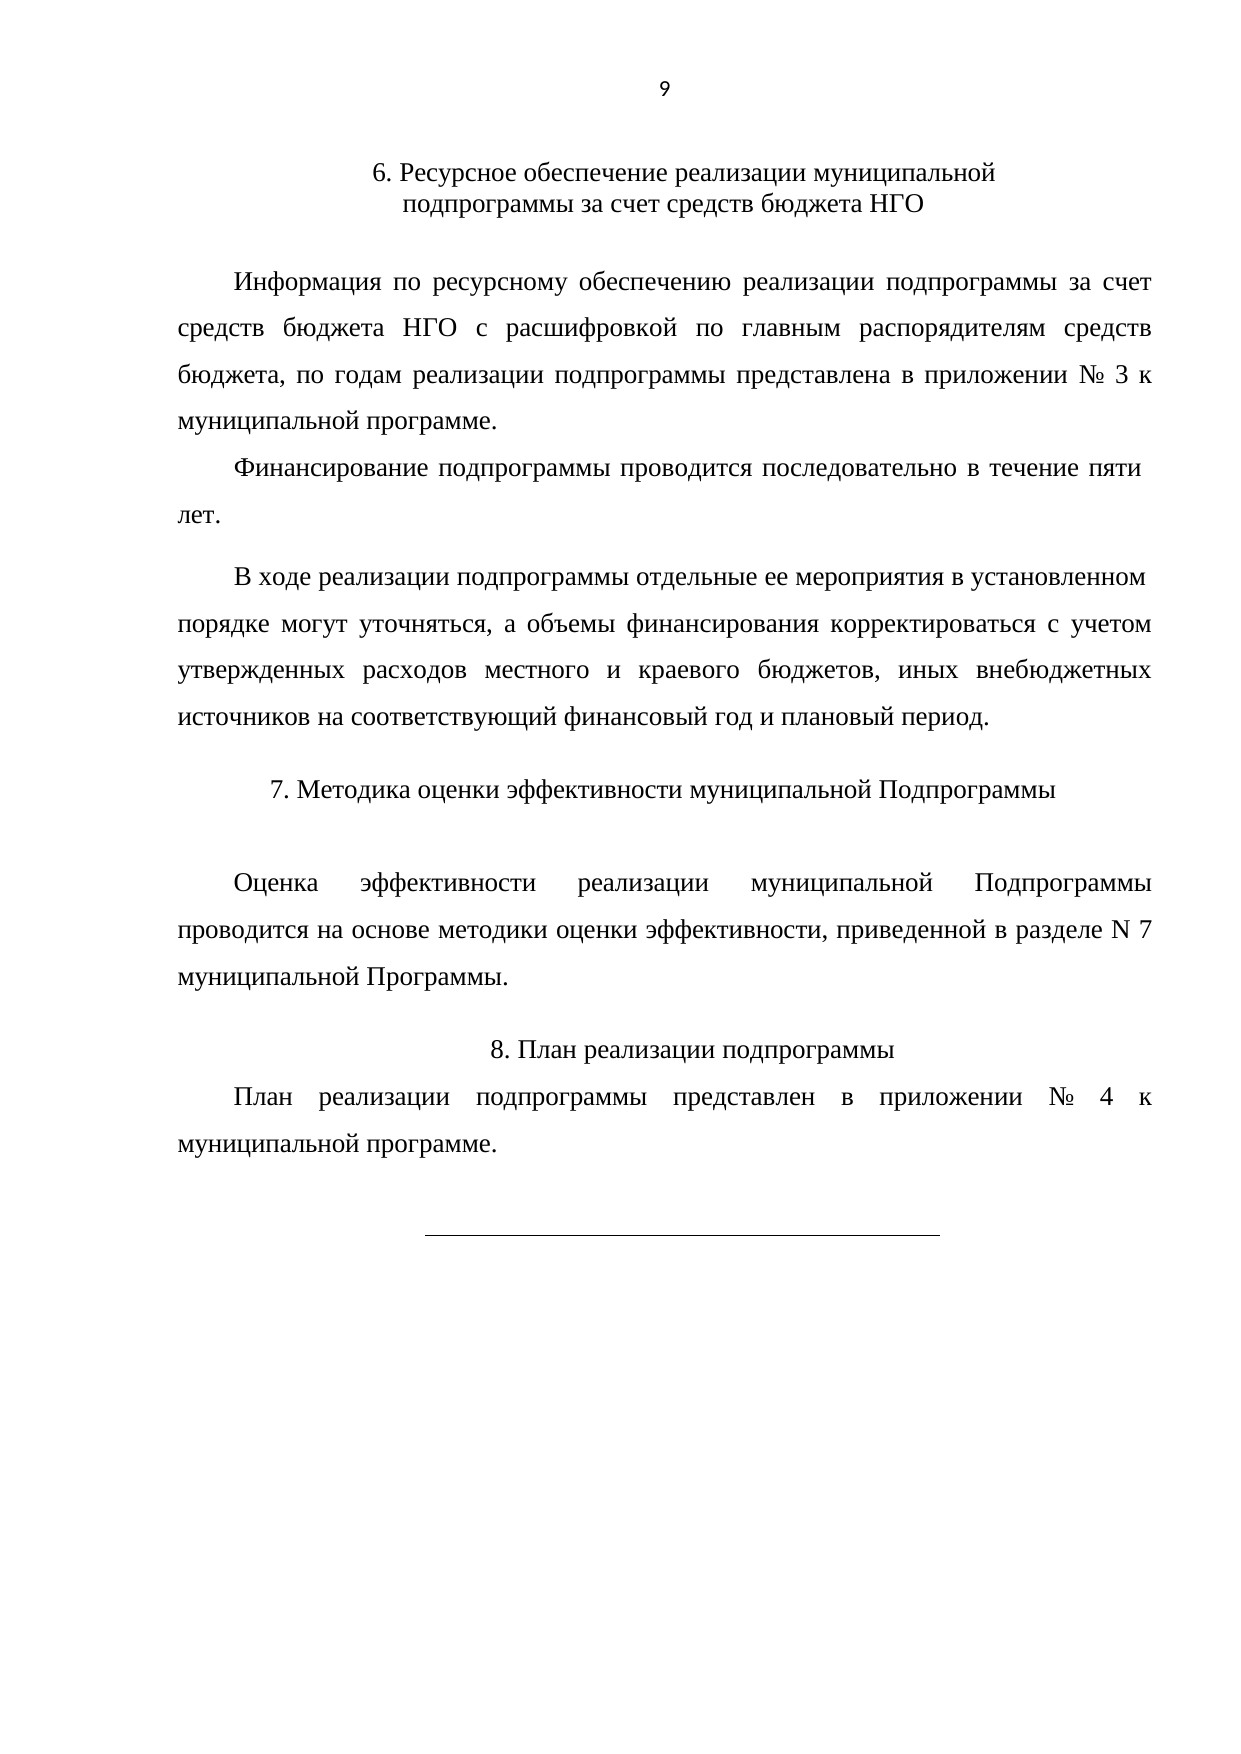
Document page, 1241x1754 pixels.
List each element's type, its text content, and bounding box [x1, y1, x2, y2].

text Оценка эффективности реализации муниципальной Подпрограммы проводится на основе методики оценки эффективности, приведенной в разделе N 7 муниципальной Программы. [177, 867, 1152, 991]
text Финансирование подпрограммы проводится последовательно в течение пяти [233, 451, 1163, 482]
text порядке могут уточняться, а объемы финансирования корректироваться с учетом утвержденных расходов местного и краевого бюджетов, иных внебюджетных источников на соответствующий финансовый год и плановый период. [177, 607, 1152, 731]
text План реализации подпрограммы представлен в приложении № 4 к муниципальной программе. [177, 1080, 1152, 1158]
text лет. [177, 498, 221, 529]
text В ходе реализации подпрограммы отдельные ее мероприятия в установленном [233, 560, 1163, 591]
text Информация по ресурсному обеспечению реализации подпрограммы за счет средств бюджета НГО с расшифровкой по главным распорядителям средств бюджета, по годам реализации подпрограммы представлена в приложении № 3 к муниципальной программе. [177, 265, 1152, 435]
list Ресурсное обеспечение реализации муниципальной подпрограммы за счет средств бюджета НГО [372, 156, 998, 218]
list План реализации подпрограммы [490, 1033, 1163, 1064]
list Методика оценки эффективности муниципальной Подпрограммы [269, 773, 1163, 804]
